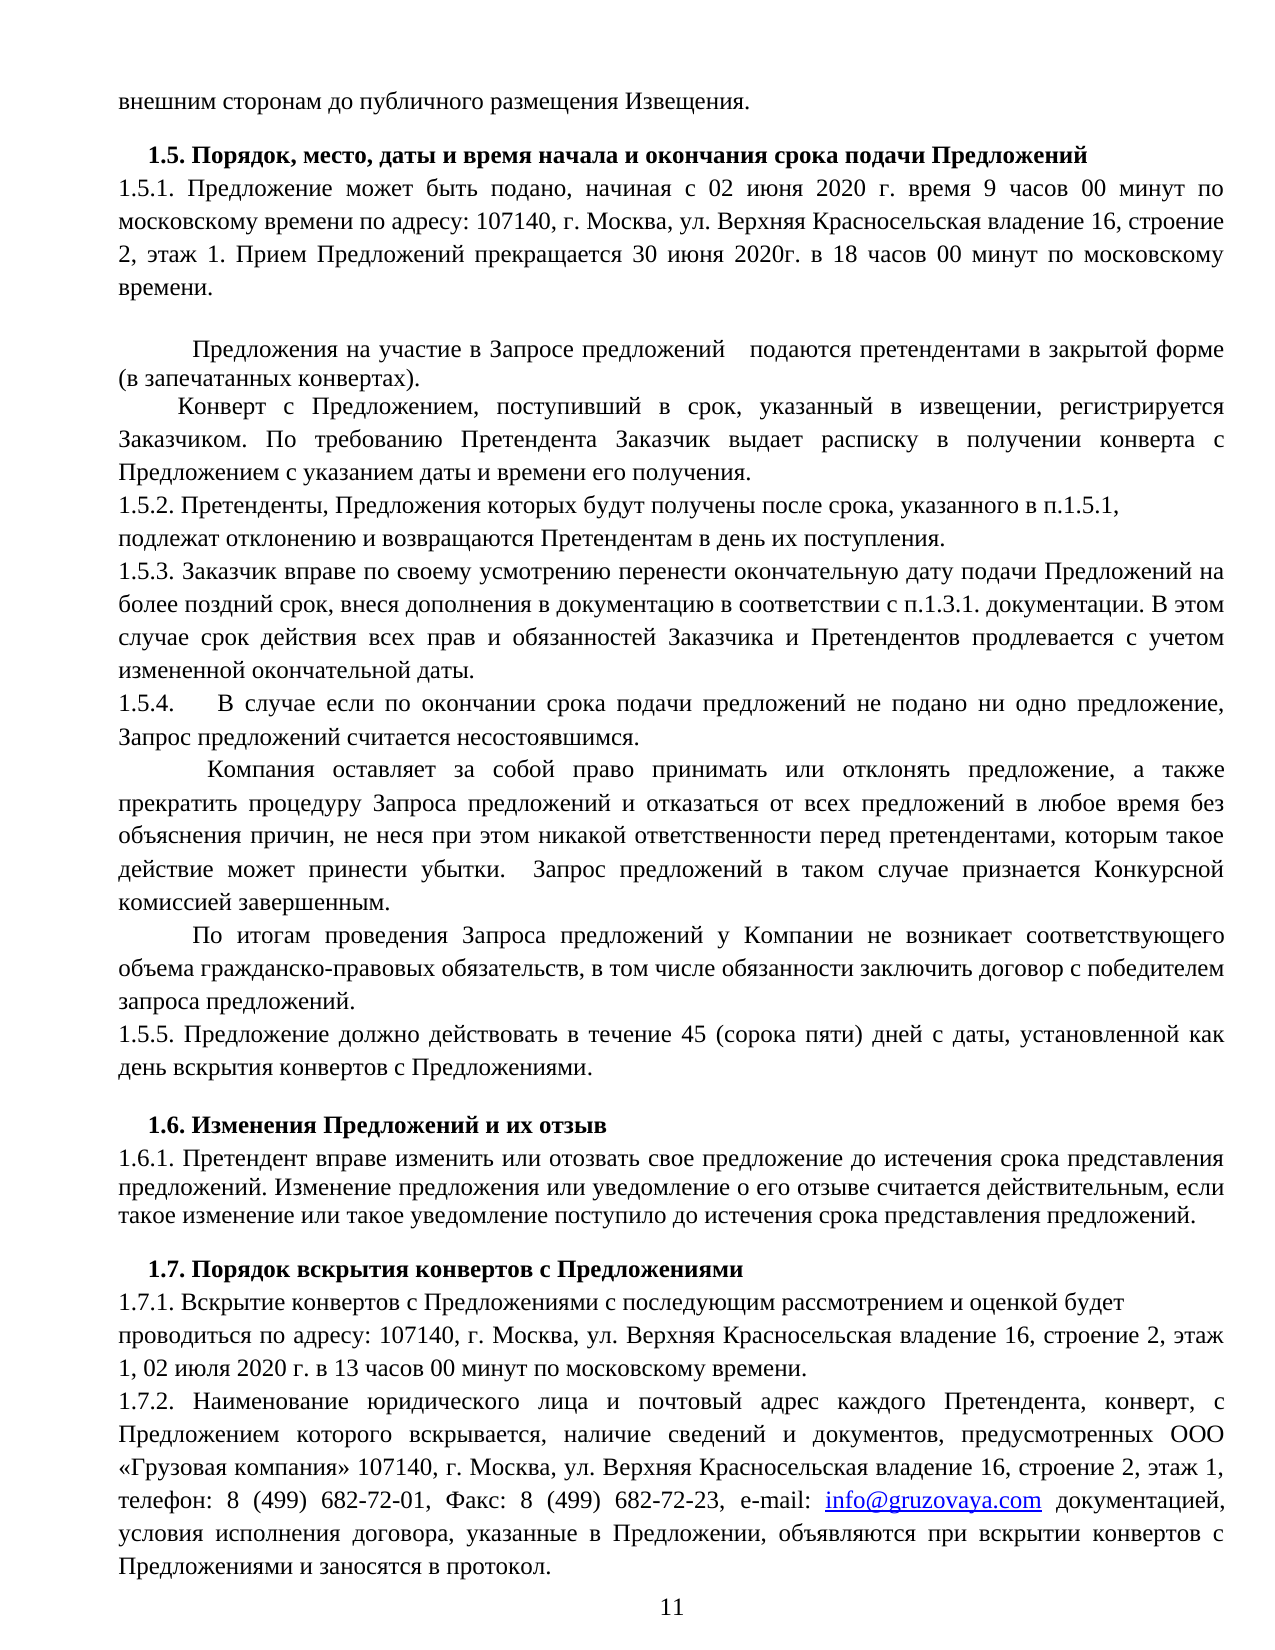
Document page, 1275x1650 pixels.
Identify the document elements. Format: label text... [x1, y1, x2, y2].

text 1.6. Изменения Предложений и их отзыв [118, 1110, 1226, 1138]
text 1.7.2. Наименование юридического лица и почтовый адрес каждого Претендента, конверт, с Предложением которого вскрывается, наличие сведений и документов, предусмотренных ООО «Грузовая компания» 107140, г. Москва, ул. Верхняя Красносельская владение 16, строение 2, этаж 1, телефон: 8 (499) 682-72-01, Факс: 8 (499) 682-72-23, e-mail: info@gruzovaya.com документацией, условия исполнения договора, указанные в Предложении, объявляются при вскрытии конвертов с Предложениями и заносятся в протокол. [118, 1386, 1226, 1580]
text 1.7.1. Вскрытие конвертов с Предложениями с последующим рассмотрением и оценкой будет [118, 1287, 1226, 1316]
text Предложения на участие в Запросе предложений подаются претендентами в закрытой форме (в запечатанных конвертах). [118, 334, 1226, 391]
text 1.5.2. Претенденты, Предложения которых будут получены после срока, указанного в п.1.5.1, [118, 490, 1226, 519]
text 1.5.1. Предложение может быть подано, начиная с 02 июня 2020 г. время 9 часов 00 минут по московскому времени по адресу: 107140, г. Москва, ул. Верхняя Красносельская владение 16, строение 2, этаж 1. Прием Предложений прекращается 30 июня 2020г. в 18 часов 00 минут по московскому времени. [118, 173, 1226, 301]
text 1.5. Порядок, место, даты и время начала и окончания срока подачи Предложений [118, 140, 1226, 169]
text Конверт с Предложением, поступивший в срок, указанный в извещении, регистрируется Заказчиком. По требованию Претендента Заказчик выдает расписку в получении конверта с Предложением с указанием даты и времени его получения. [118, 391, 1226, 486]
text 1.5.3. Заказчик вправе по своему усмотрению перенести окончательную дату подачи Предложений на более поздний срок, внеся дополнения в документацию в соответствии с п.1.3.1. документации. В этом случае срок действия всех прав и обязанностей Заказчика и Претендентов продлевается с учетом измененной окончательной даты. [118, 556, 1226, 684]
text 1.5.4. В случае если по окончании срока подачи предложений не подано ни одно предложение, Запрос предложений считается несостоявшимся. [118, 688, 1226, 750]
text 1.5.5. Предложение должно действовать в течение 45 (сорока пяти) дней с даты, установленной как день вскрытия конвертов с Предложениями. [118, 1019, 1226, 1081]
text По итогам проведения Запроса предложений у Компании не возникает соответствующего объема гражданско-правовых обязательств, в том числе обязанности заключить договор с победителем запроса предложений. [118, 920, 1226, 1014]
text подлежат отклонению и возвращаются Претендентам в день их поступления. [118, 523, 1226, 552]
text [118, 86, 1226, 115]
text 1.6.1. Претендент вправе изменить или отозвать свое предложение до истечения срока представления предложений. Изменение предложения или уведомление о его отзыве считается действительным, если такое изменение или такое уведомление поступило до истечения срока представления предложений. [118, 1143, 1226, 1229]
text Компания оставляет за собой право принимать или отклонять предложение, а также прекратить процедуру Запроса предложений и отказаться от всех предложений в любое время без объяснения причин, не неся при этом никакой ответственности перед претендентами, которым такое действие может принести убытки. Запрос предложений в таком случае признается Конкурсной комиссией завершенным. [118, 754, 1226, 915]
text проводиться по адресу: 107140, г. Москва, ул. Верхняя Красносельская владение 16, строение 2, этаж 1, 02 июля 2020 г. в 13 часов 00 минут по московскому времени. [118, 1320, 1226, 1382]
text 1.7. Порядок вскрытия конвертов с Предложениями [118, 1254, 1226, 1283]
